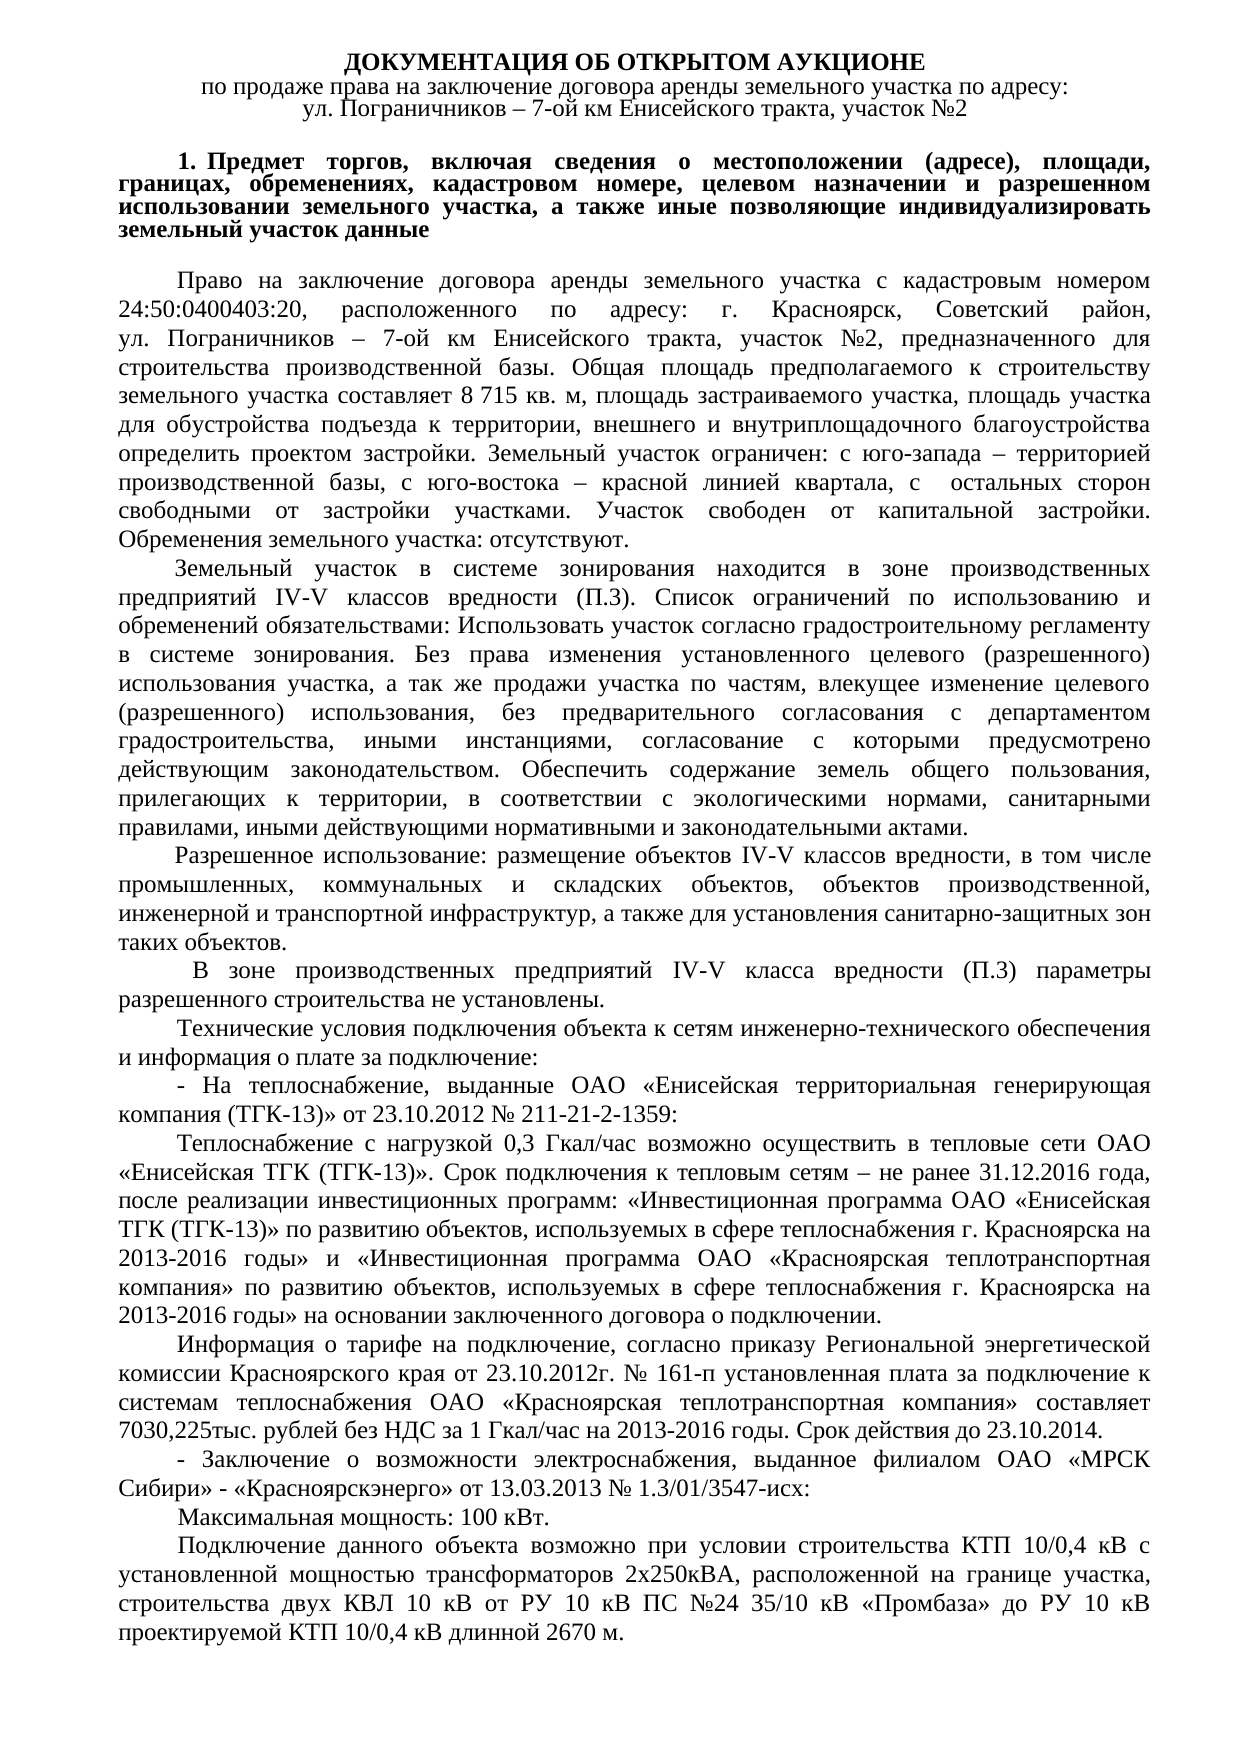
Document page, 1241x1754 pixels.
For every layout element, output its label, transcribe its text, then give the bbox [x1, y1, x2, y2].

text Технические условия подключения объекта к сетям инженерно-технического обеспечения и информация о плате за подключение: [118, 1013, 1152, 1071]
text Земельный участок в системе зонирования находится в зоне производственных предприятий IV-V классов вредности (П.3). Список ограничений по использованию и обременений обязательствами: Использовать участок согласно градостроительному регламенту в системе зонирования. Без права изменения установленного целевого (разрешенного) использования участка, а так же продажи участка по частям, влекущее изменение целевого (разрешенного) использования, без предварительного согласования с департаментом градостроительства, иными инстанциями, согласование с которыми предусмотрено действующим законодательством. Обеспечить содержание земель общего пользования, прилегающих к территории, в соответствии с экологическими нормами, санитарными правилами, иными действующими нормативными и законодательными актами. [118, 553, 1152, 841]
text Право на заключение договора аренды земельного участка с кадастровым номером 24:50:0400403:20, расположенного по адресу: г. Красноярск, Советский район, ул. Пограничников – 7-ой км Енисейского тракта, участок №2, предназначенного для строительства производственной базы. Общая площадь предполагаемого к строительству земельного участка составляет 8 715 кв. м, площадь застраиваемого участка, площадь участка для обустройства подъезда к территории, внешнего и внутриплощадочного благоустройства определить проектом застройки. Земельный участок ограничен: с юго-запада – территорией производственной базы, с юго-востока – красной линией квартала, с остальных сторон свободными от застройки участками. Участок свободен от капитальной застройки. Обременения земельного участка: отсутствуют. [118, 266, 1152, 553]
title по продаже права на заключение договора аренды земельного участка по адресу: ул. Пограничников – 7-ой км Енисейского тракта, участок №2 [118, 76, 1152, 122]
text Разрешенное использование: размещение объектов IV-V классов вредности, в том числе промышленных, коммунальных и складских объектов, объектов производственной, инженерной и транспортной инфраструктур, а также для установления санитарно-защитных зон таких объектов. [118, 841, 1152, 956]
text Максимальная мощность: 100 кВт. [118, 1502, 1152, 1531]
text - Заключение о возможности электроснабжения, выданное филиалом ОАО «МРСК Сибири» - «Красноярскэнерго» от 13.03.2013 № 1.3/01/3547-исх: [118, 1444, 1152, 1502]
text Теплоснабжение с нагрузкой 0,3 Гкал/час возможно осуществить в тепловые сети ОАО «Енисейская ТГК (ТГК-13)». Срок подключения к тепловым сетям – не ранее 31.12.2016 года, после реализации инвестиционных программ: «Инвестиционная программа ОАО «Енисейская ТГК (ТГК-13)» по развитию объектов, используемых в сфере теплоснабжения г. Красноярска на 2013-2016 годы» и «Инвестиционная программа ОАО «Красноярская теплотранспортная компания» по развитию объектов, используемых в сфере теплоснабжения г. Красноярска на 2013-2016 годы» на основании заключенного договора о подключении. [118, 1128, 1152, 1329]
text В зоне производственных предприятий IV-V класса вредности (П.3) параметры разрешенного строительства не установлены. [118, 956, 1152, 1013]
title Предмет торгов, включая сведения о местоположении (адресе), площади, границах, обременениях, кадастровом номере, целевом назначении и разрешенном использовании земельного участка, а также иные позволяющие индивидуализировать земельный участок данные [118, 151, 1152, 243]
text Информация о тарифе на подключение, согласно приказу Региональной энергетической комиссии Красноярского края от 23.10.2012г. № 161-п установленная плата за подключение к системам теплоснабжения ОАО «Красноярская теплотранспортная компания» составляет 7030,225тыс. рублей без НДС за 1 Гкал/час на 2013-2016 годы. Срок действия до 23.10.2014. [118, 1329, 1152, 1444]
text ДОКУМЕНТАЦИЯ ОБ ОТКРЫТОМ АУКЦИОНЕ [118, 47, 1152, 76]
text - На теплоснабжение, выданные ОАО «Енисейская территориальная генерирующая компания (ТГК-13)» от 23.10.2012 № 211-21-2-1359: [118, 1071, 1152, 1128]
text Подключение данного объекта возможно при условии строительства КТП 10/0,4 кВ с установленной мощностью трансформаторов 2х250кВА, расположенной на границе участка, строительства двух КВЛ 10 кВ от РУ 10 кВ ПС №24 35/10 кВ «Промбаза» до РУ 10 кВ проектируемой КТП 10/0,4 кВ длинной 2670 м. [118, 1531, 1152, 1646]
